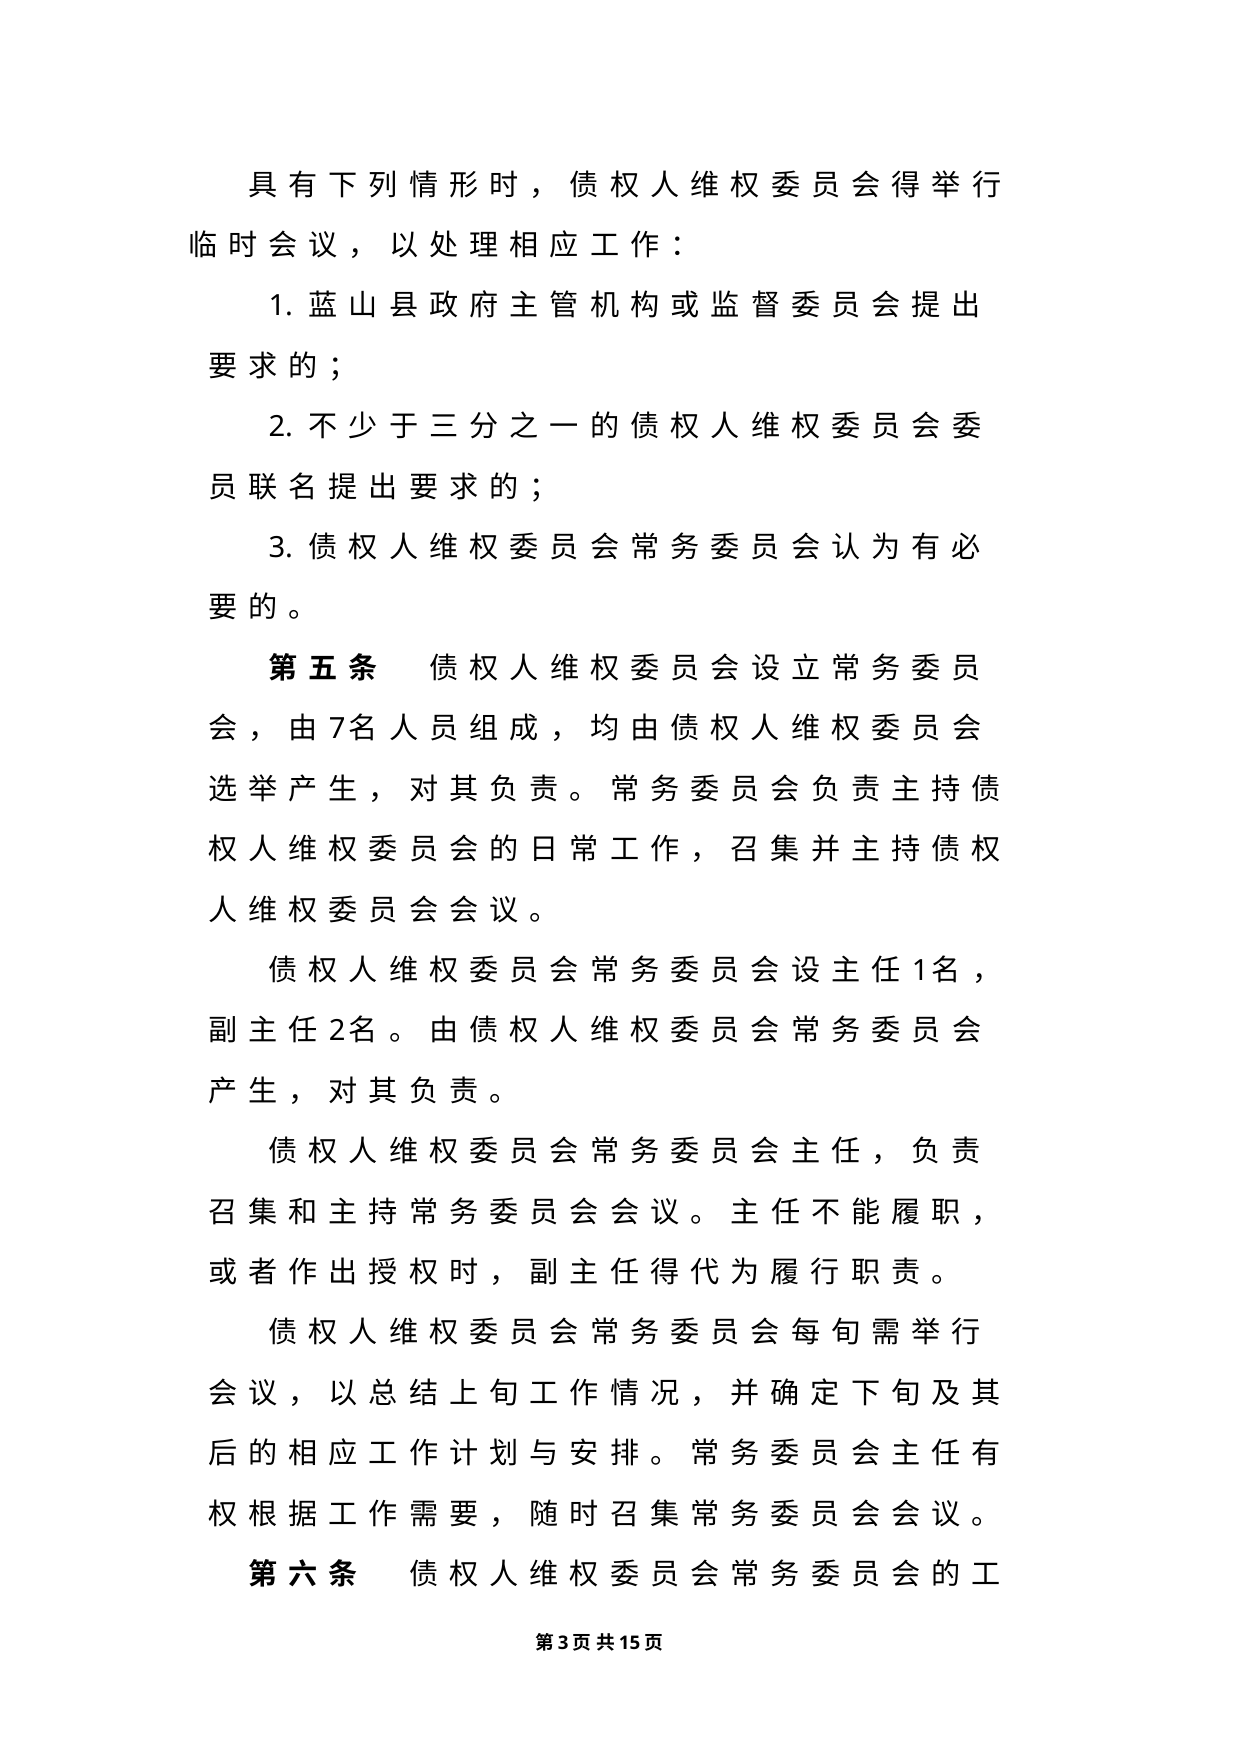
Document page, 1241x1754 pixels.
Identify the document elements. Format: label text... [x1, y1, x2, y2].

text 2.不少于三分之一的债权人维权委员会委员联名提出要求的； [200, 394, 1027, 514]
text 1.蓝山县政府主管机构或监督委员会提出要求的； [200, 273, 1027, 394]
text 具有下列情形时，债权人维权委员会得举行临时会议，以处理相应工作： [188, 152, 1027, 273]
text 债权人维权委员会常务委员会每旬需举行会议，以总结上旬工作情况，并确定下旬及其后的相应工作计划与安排。常务委员会主任有权根据工作需要，随时召集常务委员会会议。 [200, 1300, 1027, 1542]
text 3.债权人维权委员会常务委员会认为有必要的。 [200, 514, 1027, 635]
text 债权人维权委员会常务委员会设主任1名，副主任2名。由债权人维权委员会常务委员会产生，对其负责。 [200, 937, 1027, 1119]
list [188, 1542, 1027, 1602]
text 债权人维权委员会常务委员会主任，负责召集和主持常务委员会会议。主任不能履职，或者作出授权时，副主任得代为履行职责。 [200, 1119, 1027, 1300]
text 第五条 债权人维权委员会设立常务委员会，由7名人员组成，均由债权人维权委员会选举产生，对其负责。常务委员会负责主持债权人维权委员会的日常工作，召集并主持债权人维权委员会会议。 [200, 635, 1027, 937]
